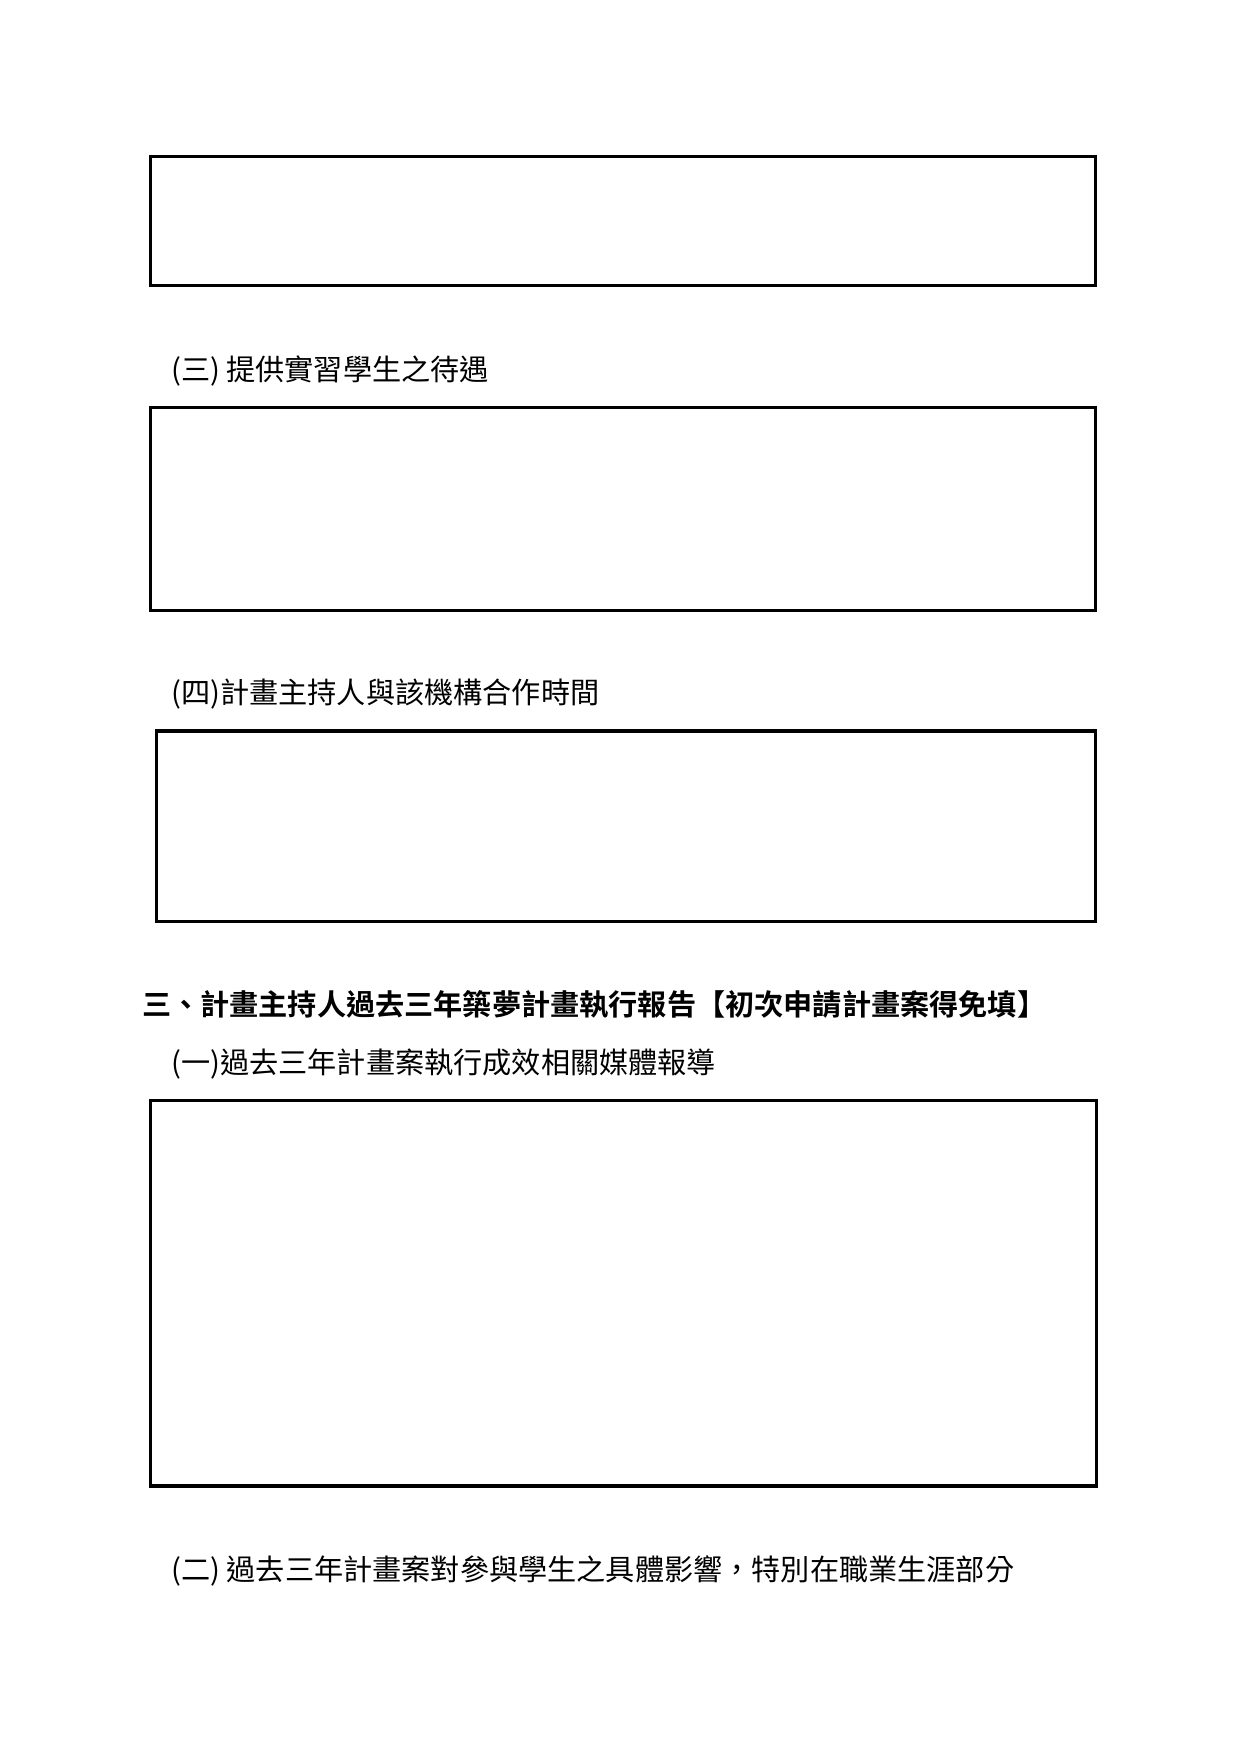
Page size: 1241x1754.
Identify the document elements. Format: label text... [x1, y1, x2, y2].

table_header [152, 409, 1094, 608]
table_header [152, 1102, 1095, 1484]
text 三、計畫主持人過去三年築夢計畫執行報告【初次申請計畫案得免填】 [142, 965, 1098, 1040]
table_header [152, 158, 1094, 284]
text (一)過去三年計畫案執行成效相關媒體報導 [142, 1040, 1098, 1082]
text (三) 提供實習學生之待遇 [142, 346, 1098, 389]
table_header [158, 733, 1094, 920]
text (四)計畫主持人與該機構合作時間 [142, 670, 1098, 712]
text (二) 過去三年計畫案對參與學生之具體影響，特別在職業生涯部分 [142, 1547, 1098, 1589]
